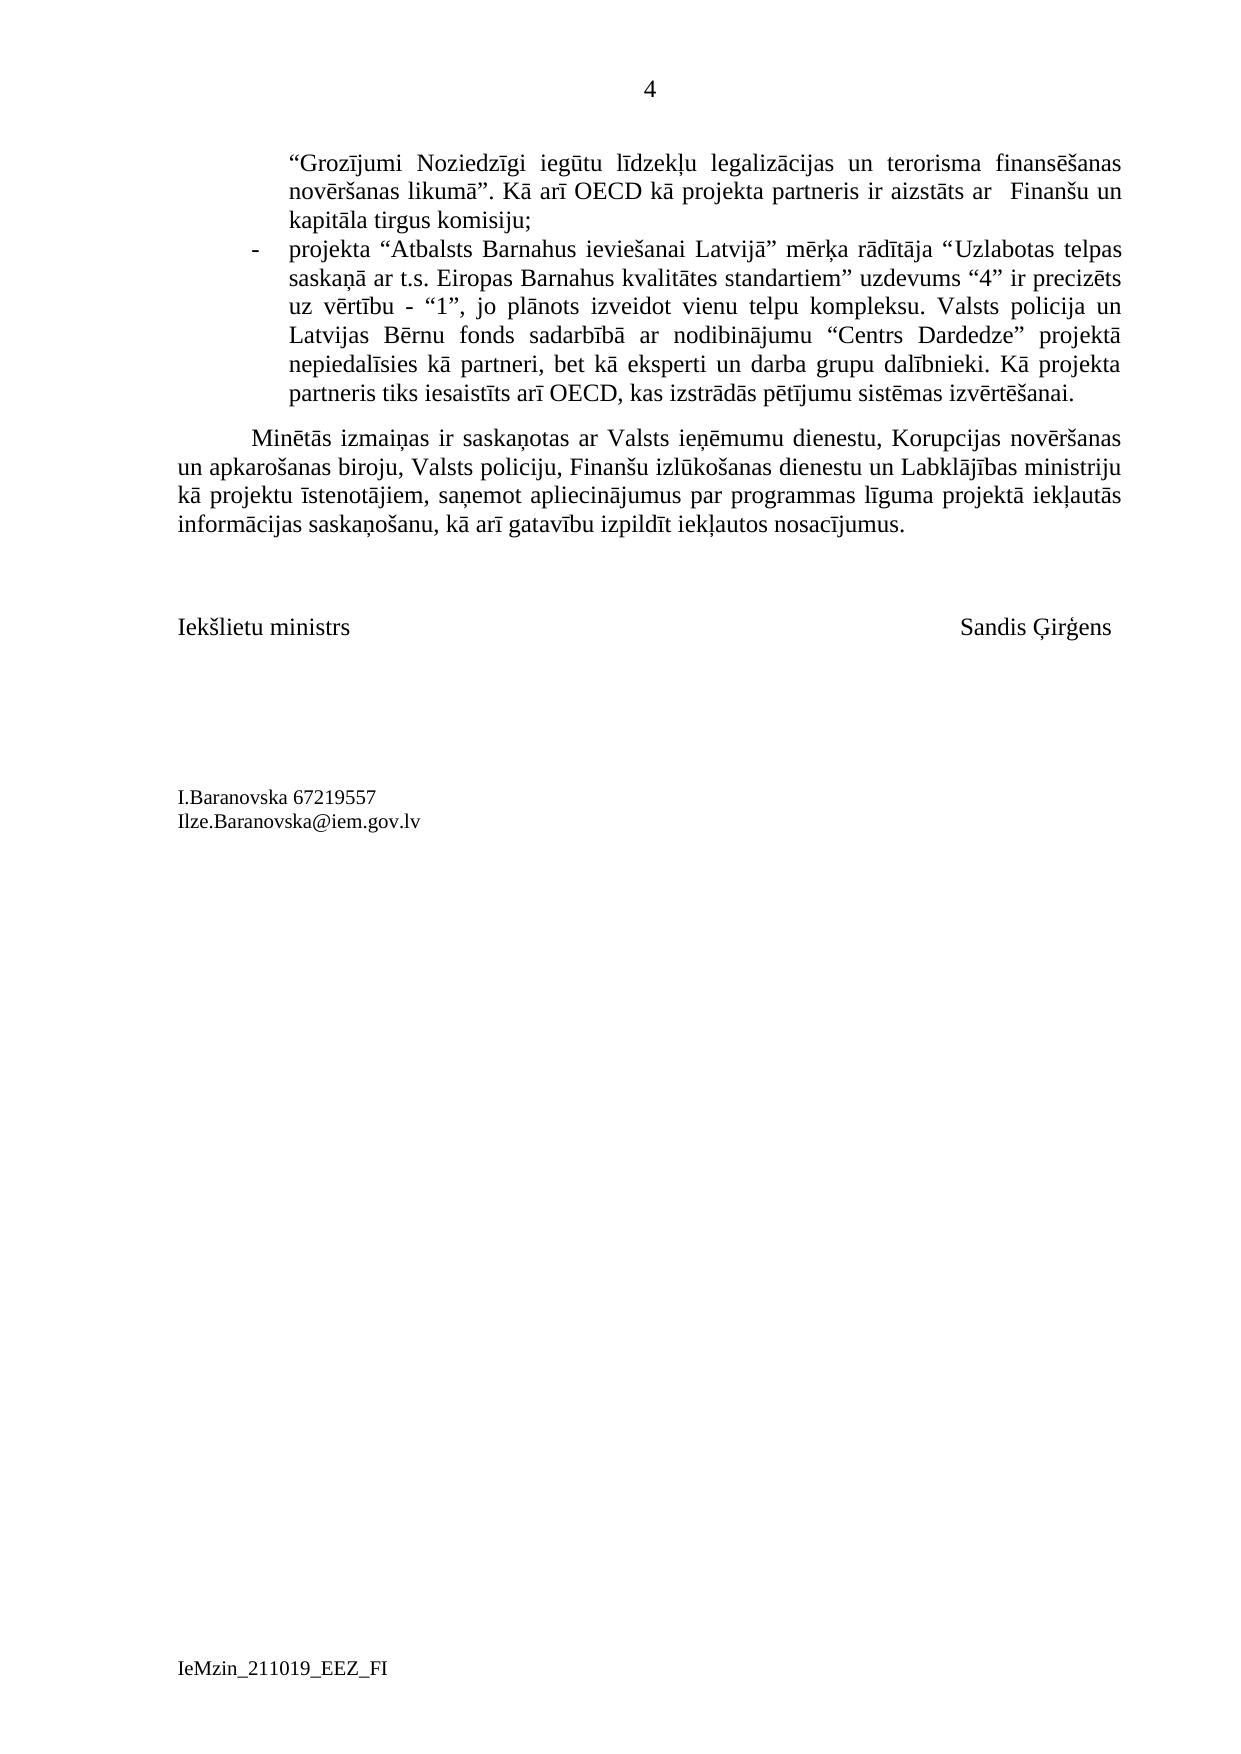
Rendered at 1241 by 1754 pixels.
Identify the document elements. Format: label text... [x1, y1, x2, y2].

list projekta “Atbalsts Barnahus ieviešanai Latvijā” mērķa rādītāja “Uzlabotas telpas saskaņā ar t.s. Eiropas Barnahus kvalitātes standartiem” uzdevums “4” ir precizēts uz vērtību - “1”, jo plānots izveidot vienu telpu kompleksu. Valsts policija un Latvijas Bērnu fonds sadarbībā ar nodibinājumu “Centrs Dardedze” projektā nepiedalīsies kā partneri, bet kā eksperti un darba grupu dalībnieki. Kā projekta partneris tiks iesaistīts arī OECD, kas izstrādās pētījumu sistēmas izvērtēšanai. [251, 234, 1122, 406]
text Minētās izmaiņas ir saskaņotas ar Valsts ieņēmumu dienestu, Korupcijas novēršanas un apkarošanas biroju, Valsts policiju, Finanšu izlūkošanas dienestu un Labklājības ministriju kā projektu īstenotājiem, saņemot apliecinājumus par programmas līguma projektā iekļautās informācijas saskaņošanu, kā arī gatavību izpildīt iekļautos nosacījumus. [177, 423, 1122, 538]
text I.Baranovska 67219557 [177, 785, 1122, 809]
text Iekšlietu ministrs Sandis Ģirģens [177, 612, 1122, 641]
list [251, 148, 1122, 234]
text Ilze.Baranovska@iem.gov.lv [177, 809, 1122, 833]
